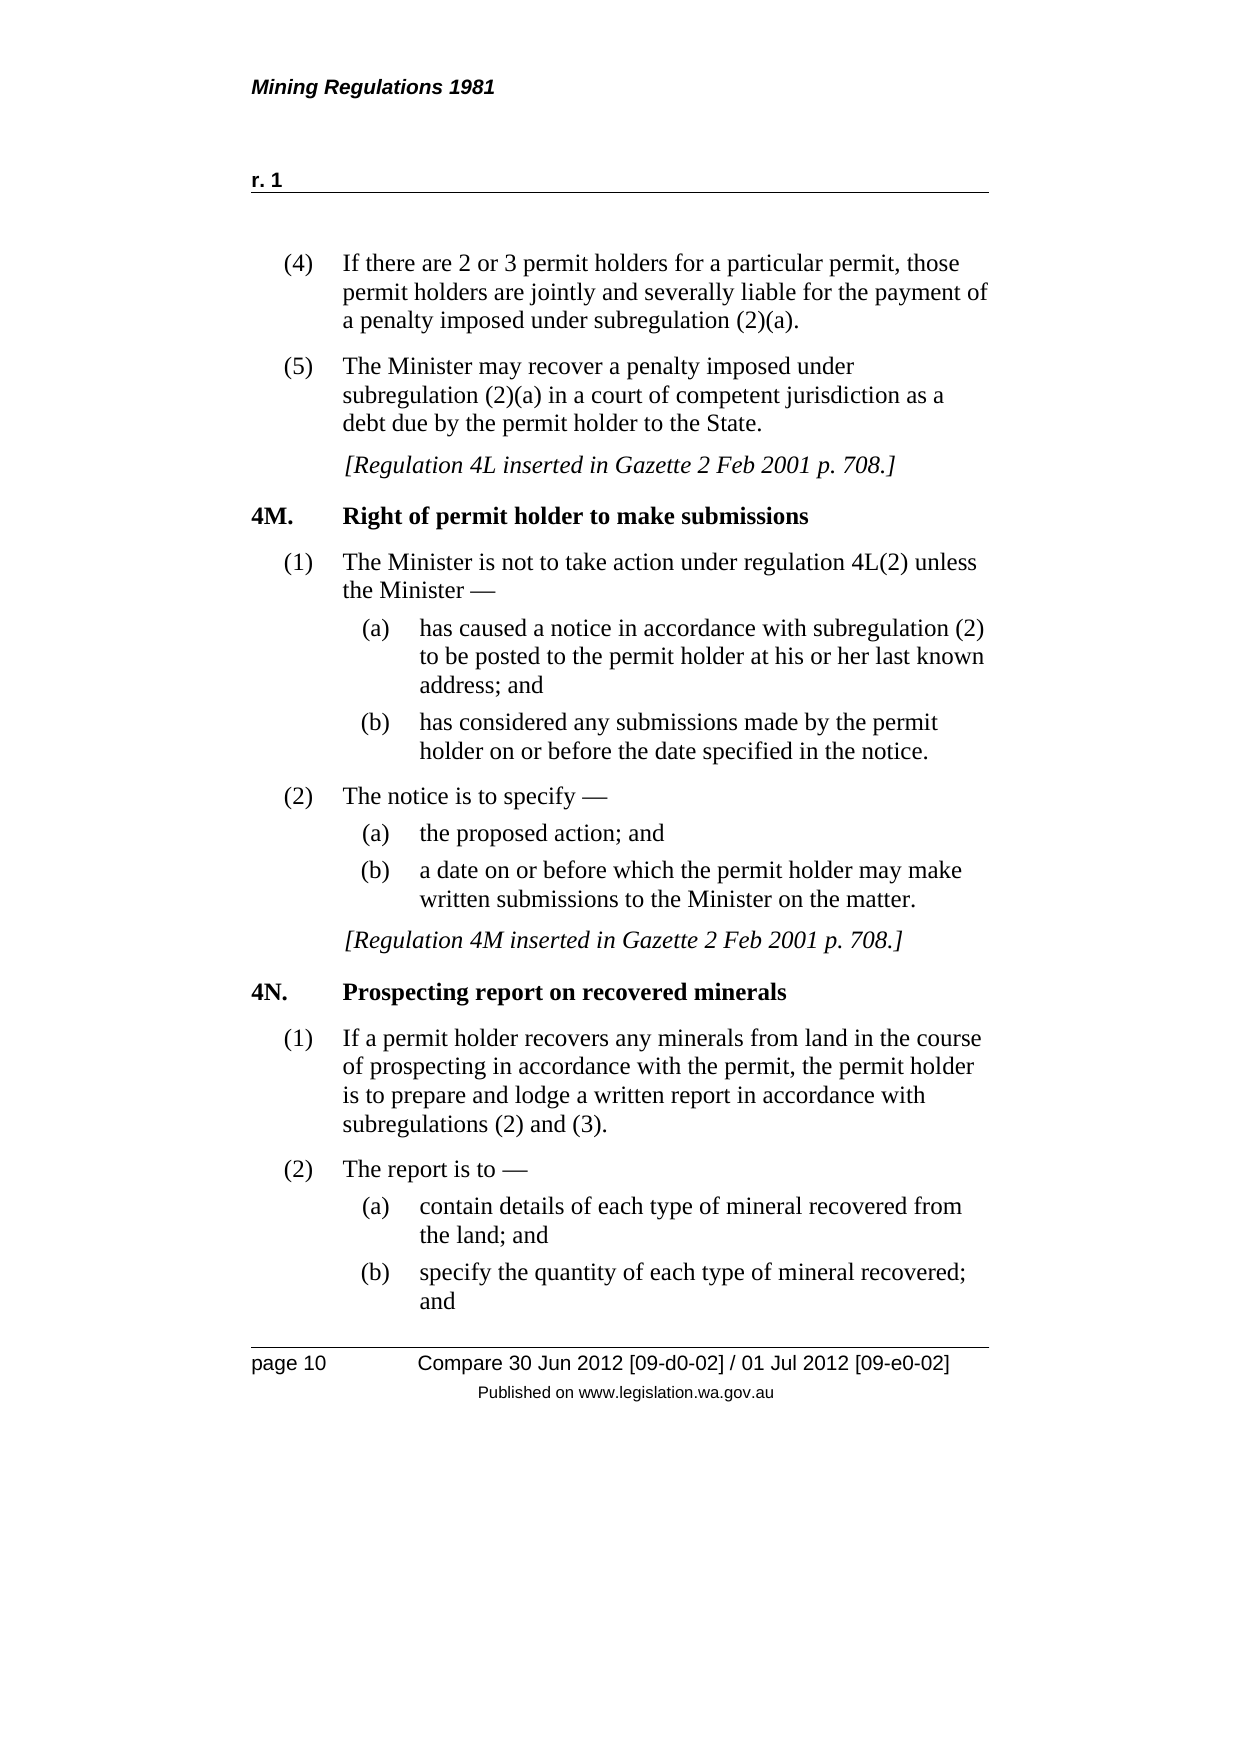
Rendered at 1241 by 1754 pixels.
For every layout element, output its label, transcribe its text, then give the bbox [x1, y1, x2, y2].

text (b) has considered any submissions made by the permit holder on or before the date specified in the notice. [251, 707, 989, 765]
text (1) If a permit holder recovers any minerals from land in the course of prospecting in accordance with the permit, the permit holder is to prepare and lodge a written report in accordance with subregulations (2) and (3). [251, 1023, 989, 1138]
text [Regulation 4L inserted in Gazette 2 Feb 2001 p. 708.] [251, 450, 989, 478]
text (a) has caused a notice in accordance with subregulation (2) to be posted to the permit holder at his or her last known address; and [251, 613, 989, 699]
text (5) The Minister may recover a penalty imposed under subregulation (2)(a) in a court of competent jurisdiction as a debt due by the permit holder to the State. [251, 351, 989, 437]
subtitle 4M. Right of permit holder to make submissions [251, 501, 989, 530]
text (2) The notice is to specify — [251, 781, 989, 810]
text (b) specify the quantity of each type of mineral recovered; and [251, 1257, 989, 1315]
text (2) The report is to — [251, 1154, 989, 1183]
text (a) contain details of each type of mineral recovered from the land; and [251, 1191, 989, 1249]
text (4) If there are 2 or 3 permit holders for a particular permit, those permit holders are jointly and severally liable for the payment of a penalty imposed under subregulation (2)(a). [251, 248, 989, 334]
text (1) The Minister is not to take action under regulation 4L(2) unless the Minister — [251, 547, 989, 604]
subtitle 4N. Prospecting report on recovered minerals [251, 977, 989, 1006]
text (a) the proposed action; and [251, 818, 989, 847]
text [Regulation 4M inserted in Gazette 2 Feb 2001 p. 708.] [251, 926, 989, 954]
text (b) a date on or before which the permit holder may make written submissions to the Minister on the matter. [251, 856, 989, 913]
